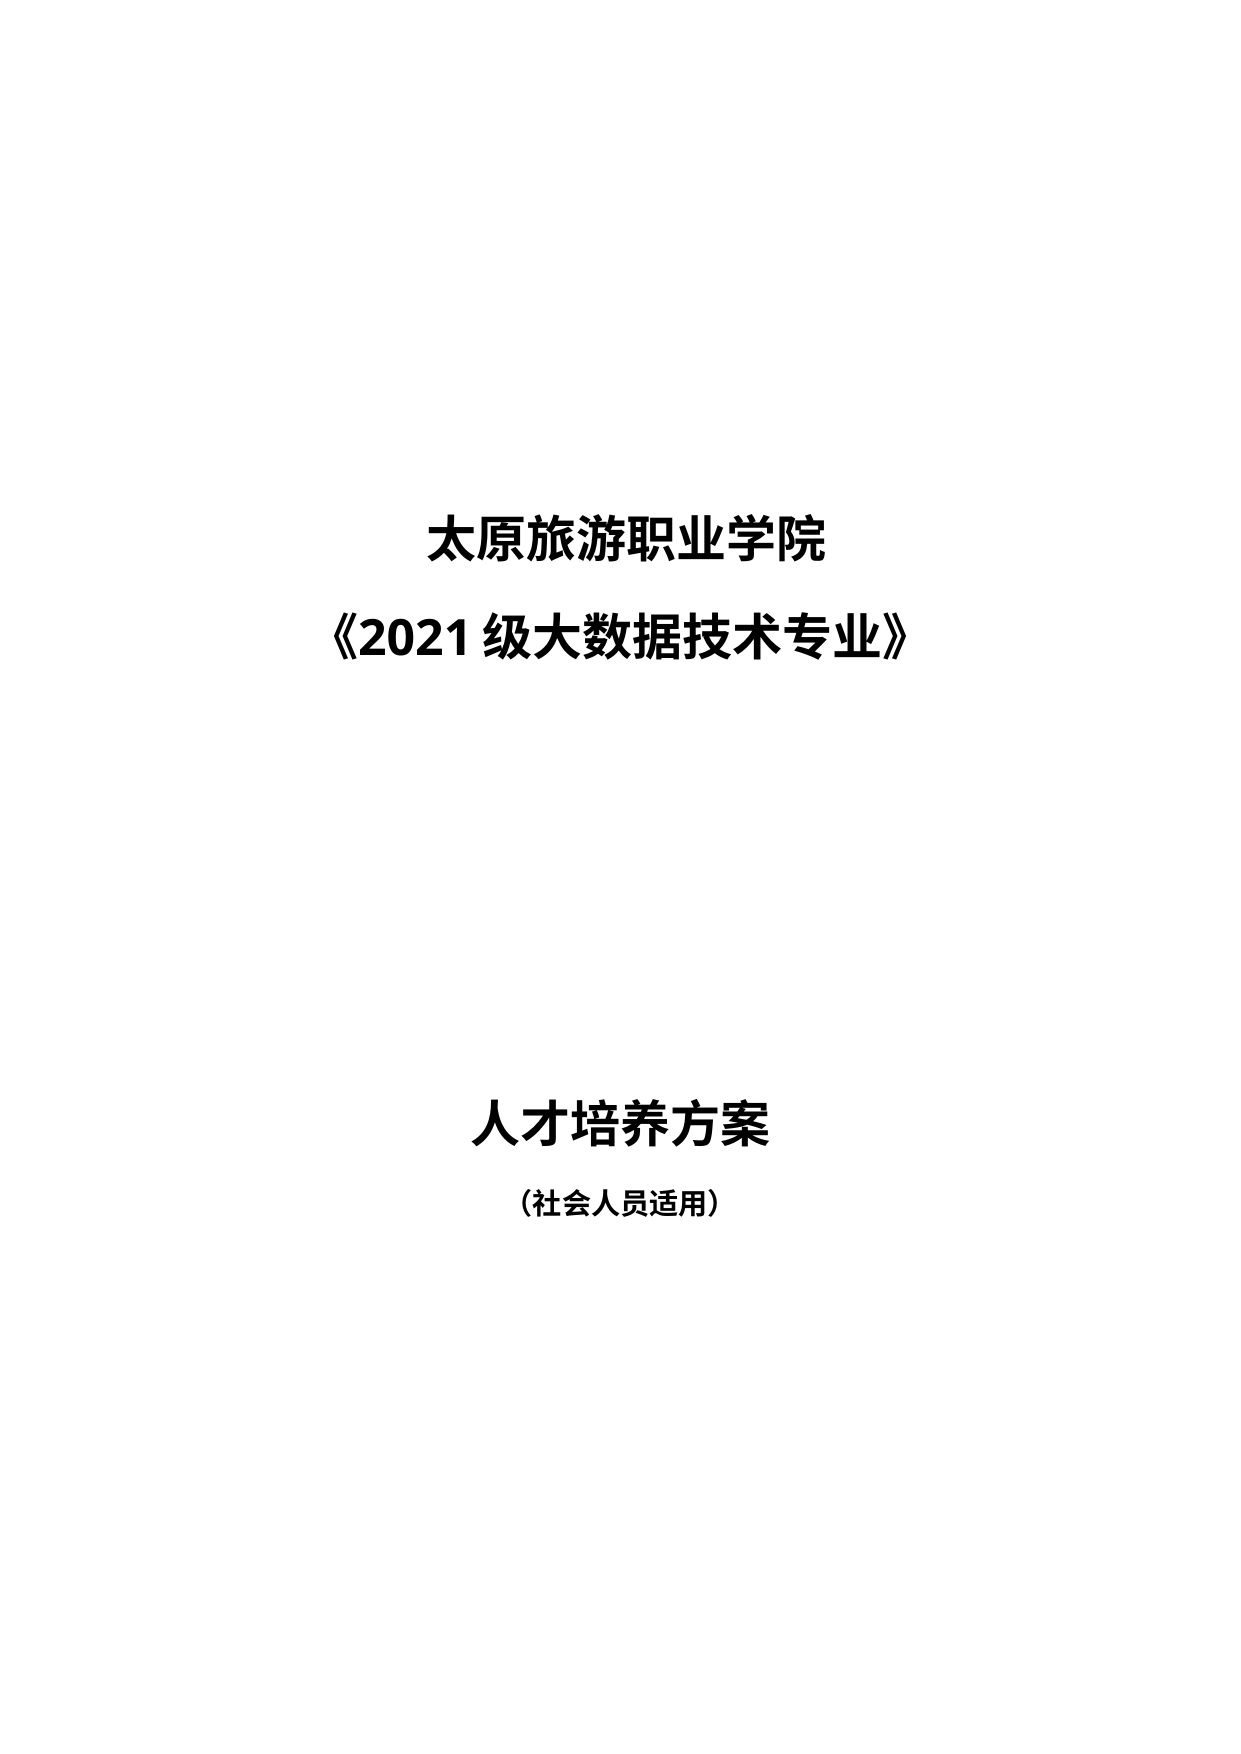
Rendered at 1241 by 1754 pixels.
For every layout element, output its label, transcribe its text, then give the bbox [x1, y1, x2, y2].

text 人才培养方案 [187, 1072, 1053, 1169]
text 《2021级大数据技术专业》 [187, 584, 1053, 682]
text 太原旅游职业学院 [187, 487, 1053, 584]
text （社会人员适用） [187, 1169, 1053, 1234]
